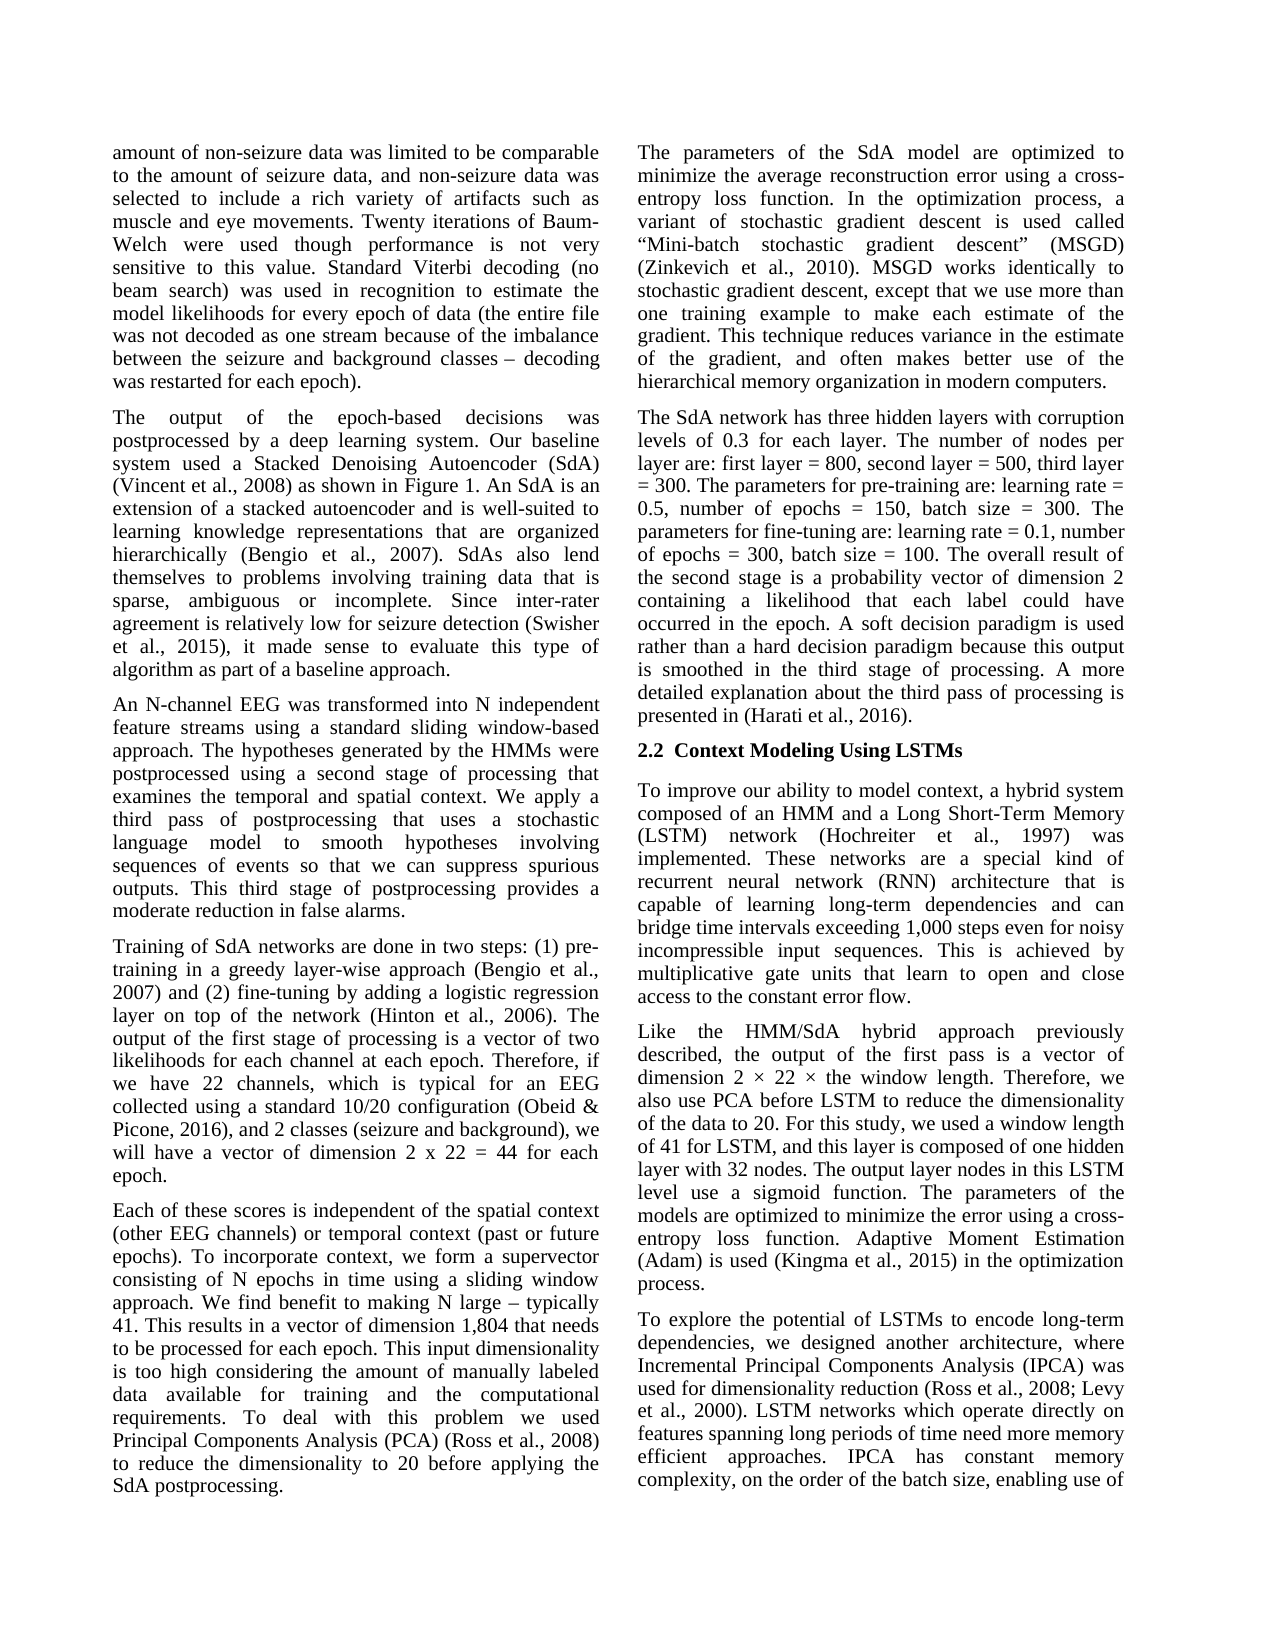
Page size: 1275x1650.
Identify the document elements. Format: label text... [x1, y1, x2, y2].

text Each of these scores is independent of the spatial context (other EEG channels) or temporal context (past or future epochs). To incorporate context, we form a supervector consisting of N epochs in time using a sliding window approach. We find benefit to making N large – typically 41. This results in a vector of dimension 1,804 that needs to be processed for each epoch. This input dimensionality is too high considering the amount of manually labeled data available for training and the computational requirements. To deal with this problem we used Principal Components Analysis (PCA) (Ross et al., 2008) to reduce the dimensionality to 20 before applying the SdA postprocessing. [112, 1199, 600, 1497]
text Supervised training based on the Baum-Welch reestimation algorithm was used to train two models – seizure and background. Models were trained on segments of data containing seizures based on manual annotations that are available as part of TUSZ. Since seizures comprise a small percentage of the overall data (3% in the training set; 8% in the evaluation set), the amount of non-seizure data was limited to be comparable to the amount of seizure data, and non-seizure data was selected to include a rich variety of artifacts such as muscle and eye movements. Twenty iterations of Baum-Welch were used though performance is not very sensitive to this value. Standard Viterbi decoding (no beam search) was used in recognition to estimate the model likelihoods for every epoch of data (the entire file was not decoded as one stream because of the imbalance between the seizure and background classes – decoding was restarted for each epoch). [112, 141, 600, 393]
text To improve our ability to model context, a hybrid system composed of an HMM and a Long Short-Term Memory (LSTM) network (Hochreiter et al., 1997) was implemented. These networks are a special kind of recurrent neural network (RNN) architecture that is capable of learning long-term dependencies and can bridge time intervals exceeding 1,000 steps even for noisy incompressible input sequences. This is achieved by multiplicative gate units that learn to open and close access to the constant error flow. [637, 779, 1125, 1008]
text The parameters of the SdA model are optimized to minimize the average reconstruction error using a cross-entropy loss function. In the optimization process, a variant of stochastic gradient descent is used called “Mini-batch stochastic gradient descent” (MSGD) (Zinkevich et al., 2010). MSGD works identically to stochastic gradient descent, except that we use more than one training example to make each estimate of the gradient. This technique reduces variance in the estimate of the gradient, and often makes better use of the hierarchical memory organization in modern computers. [637, 141, 1125, 393]
subtitle Context Modeling Using LSTMs [637, 739, 1125, 762]
text Training of SdA networks are done in two steps: (1) pre-training in a greedy layer-wise approach (Bengio et al., 2007) and (2) fine-tuning by adding a logistic regression layer on top of the network (Hinton et al., 2006). The output of the first stage of processing is a vector of two likelihoods for each channel at each epoch. Therefore, if we have 22 channels, which is typical for an EEG collected using a standard 10/20 configuration (Obeid & Picone, 2016), and 2 classes (seizure and background), we will have a vector of dimension 2 x 22 = 44 for each epoch. [112, 935, 600, 1187]
text Like the HMM/SdA hybrid approach previously described, the output of the first pass is a vector of dimension 2 × 22 × the window length. Therefore, we also use PCA before LSTM to reduce the dimensionality of the data to 20. For this study, we used a window length of 41 for LSTM, and this layer is composed of one hidden layer with 32 nodes. The output layer nodes in this LSTM level use a sigmoid function. The parameters of the models are optimized to minimize the error using a cross-entropy loss function. Adaptive Moment Estimation (Adam) is used (Kingma et al., 2015) in the optimization process. [637, 1020, 1125, 1295]
text The output of the epoch-based decisions was postprocessed by a deep learning system. Our baseline system used a Stacked Denoising Autoencoder (SdA) (Vincent et al., 2008) as shown in Figure 1. An SdA is an extension of a stacked autoencoder and is well-suited to learning knowledge representations that are organized hierarchically (Bengio et al., 2007). SdAs also lend themselves to problems involving training data that is sparse, ambiguous or incomplete. Since inter-rater agreement is relatively low for seizure detection (Swisher et al., 2015), it made sense to evaluate this type of algorithm as part of a baseline approach. [112, 406, 600, 681]
text The SdA network has three hidden layers with corruption levels of 0.3 for each layer. The number of nodes per layer are: first layer = 800, second layer = 500, third layer = 300. The parameters for pre-training are: learning rate = 0.5, number of epochs = 150, batch size = 300. The parameters for fine-tuning are: learning rate = 0.1, number of epochs = 300, batch size = 100. The overall result of the second stage is a probability vector of dimension 2 containing a likelihood that each label could have occurred in the epoch. A soft decision paradigm is used rather than a hard decision paradigm because this output is smoothed in the third stage of processing. A more detailed explanation about the third pass of processing is presented in (Harati et al., 2016). [637, 406, 1125, 727]
text An N-channel EEG was transformed into N independent feature streams using a standard sliding window-based approach. The hypotheses generated by the HMMs were postprocessed using a second stage of processing that examines the temporal and spatial context. We apply a third pass of postprocessing that uses a stochastic language model to smooth hypotheses involving sequences of events so that we can suppress spurious outputs. This third stage of postprocessing provides a moderate reduction in false alarms. [112, 693, 600, 922]
